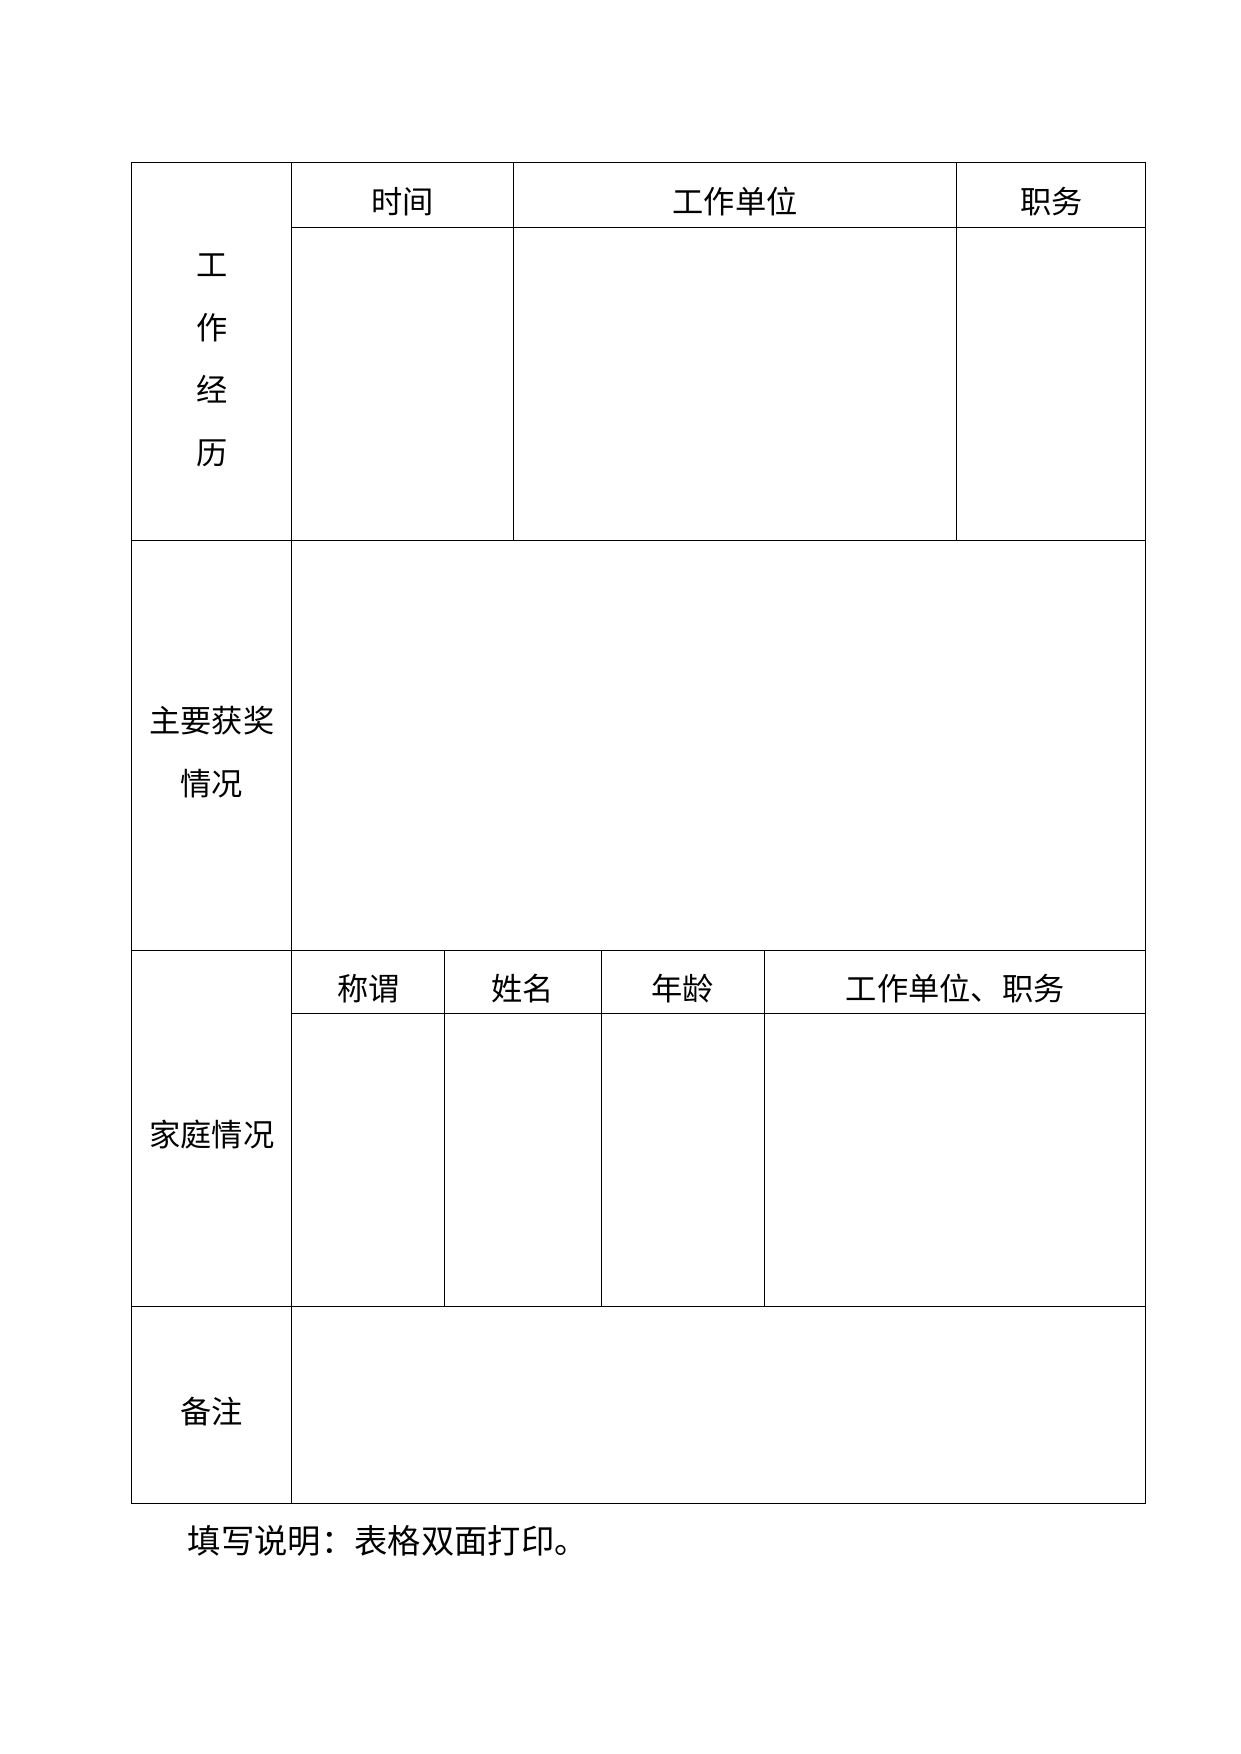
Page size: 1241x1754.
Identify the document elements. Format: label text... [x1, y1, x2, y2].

table_cell 主要获奖情况 [132, 541, 291, 949]
table_cell [292, 1307, 1145, 1503]
table_cell [514, 228, 956, 540]
table_cell 备注 [132, 1307, 291, 1503]
table_cell 家庭情况 [132, 951, 291, 1306]
table_cell [957, 228, 1145, 540]
table_cell [292, 541, 1145, 949]
table_cell [602, 1014, 764, 1306]
table_cell 年龄 [602, 951, 764, 1013]
table_cell 称谓 [292, 951, 444, 1013]
text 填写说明：表格双面打印。 [187, 1504, 936, 1566]
table_cell 姓名 [445, 951, 601, 1013]
table_cell 时间 [292, 163, 513, 227]
table_cell 职务 [957, 163, 1145, 227]
table_cell 工 作 经 历 [132, 163, 291, 540]
table_cell [292, 1014, 444, 1306]
table_cell 工作单位 [514, 163, 956, 227]
table_cell [765, 1014, 1145, 1306]
table_cell 工作单位、职务 [765, 951, 1145, 1013]
table_cell [445, 1014, 601, 1306]
table_cell [292, 228, 513, 540]
